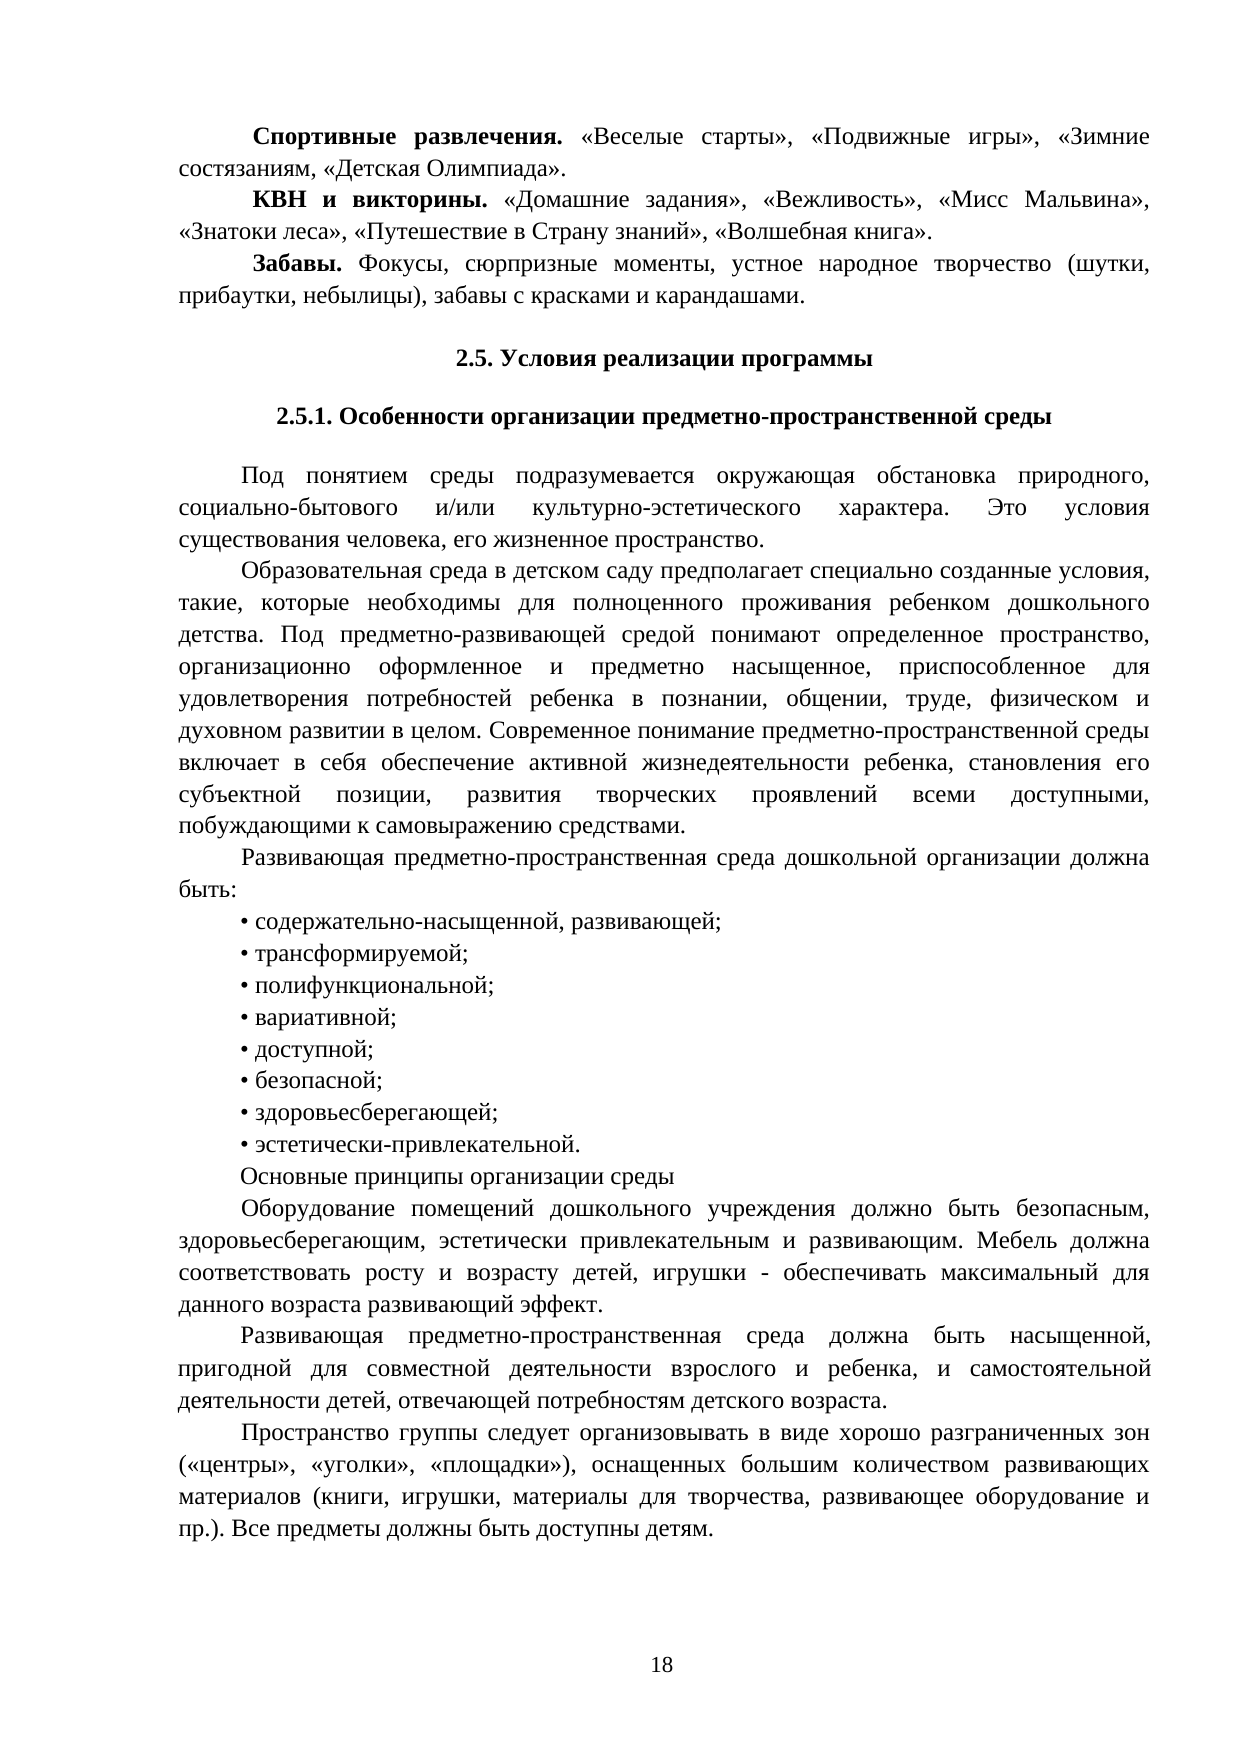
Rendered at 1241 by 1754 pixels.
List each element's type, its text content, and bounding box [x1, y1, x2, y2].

text Образовательная среда в детском саду предполагает специально созданные условия, такие, которые необходимы для полноценного проживания ребенком дошкольного детства. Под предметно-развивающей средой понимают определенное пространство, организационно оформленное и предметно насыщенное, приспособленное для удовлетворения потребностей ребенка в познании, общении, труде, физическом и духовном развитии в целом. Современное понимание предметно-пространственной среды включает в себя обеспечение активной жизнедеятельности ребенка, становления его субъектной позиции, развития творческих проявлений всеми доступными, побуждающими к самовыражению средствами. [178, 556, 1150, 839]
text Под понятием среды подразумевается окружающая обстановка природного, социально-бытового и/или культурно-эстетического характера. Это условия существования человека, его жизненное пространство. [178, 460, 1150, 552]
list вариативной; [240, 1002, 1150, 1031]
text 2.5.1. Особенности организации предметно-пространственной среды [251, 401, 1077, 430]
list безопасной; [240, 1066, 1150, 1094]
text Основные принципы организации среды [240, 1161, 1150, 1190]
list здоровьесберегающей; [240, 1097, 1150, 1126]
text Пространство группы следует организовывать в виде хорошо разграниченных зон («центры», «уголки», «площадки»), оснащенных большим количеством развивающих материалов (книги, игрушки, материалы для творчества, развивающее оборудование и пр.). Все предметы должны быть доступны детям. [178, 1417, 1150, 1541]
list содержательно-насыщенной, развивающей; [240, 906, 1150, 935]
text Оборудование помещений дошкольного учреждения должно быть безопасным, здоровьесберегающим, эстетически привлекательным и развивающим. Мебель должна соответствовать росту и возрасту детей, игрушки - обеспечивать максимальный для данного возраста развивающий эффект. [178, 1193, 1150, 1317]
text 2.5. Условия реализации программы [251, 343, 1077, 372]
list эстетически-привлекательной. [240, 1129, 1150, 1158]
list доступной; [240, 1034, 1150, 1062]
text Забавы. Фокусы, сюрпризные моменты, устное народное творчество (шутки, прибаутки, небылицы), забавы с красками и карандашами. [178, 248, 1150, 309]
text Развивающая предметно-пространственная среда должна быть насыщенной, пригодной для совместной деятельности взрослого и ребенка, и самостоятельной деятельности детей, отвечающей потребностям детского возраста. [178, 1321, 1152, 1414]
list трансформируемой; [240, 938, 1150, 967]
text КВН и викторины. «Домашние задания», «Вежливость», «Мисс Мальвина», «Знатоки леса», «Путешествие в Страну знаний», «Волшебная книга». [178, 184, 1150, 245]
text Спортивные развлечения. «Веселые старты», «Подвижные игры», «Зимние состязаниям, «Детская Олимпиада». [178, 121, 1150, 181]
text Развивающая предметно-пространственная среда дошкольной организации должна быть: [178, 842, 1150, 903]
list полифункциональной; [240, 970, 1150, 999]
